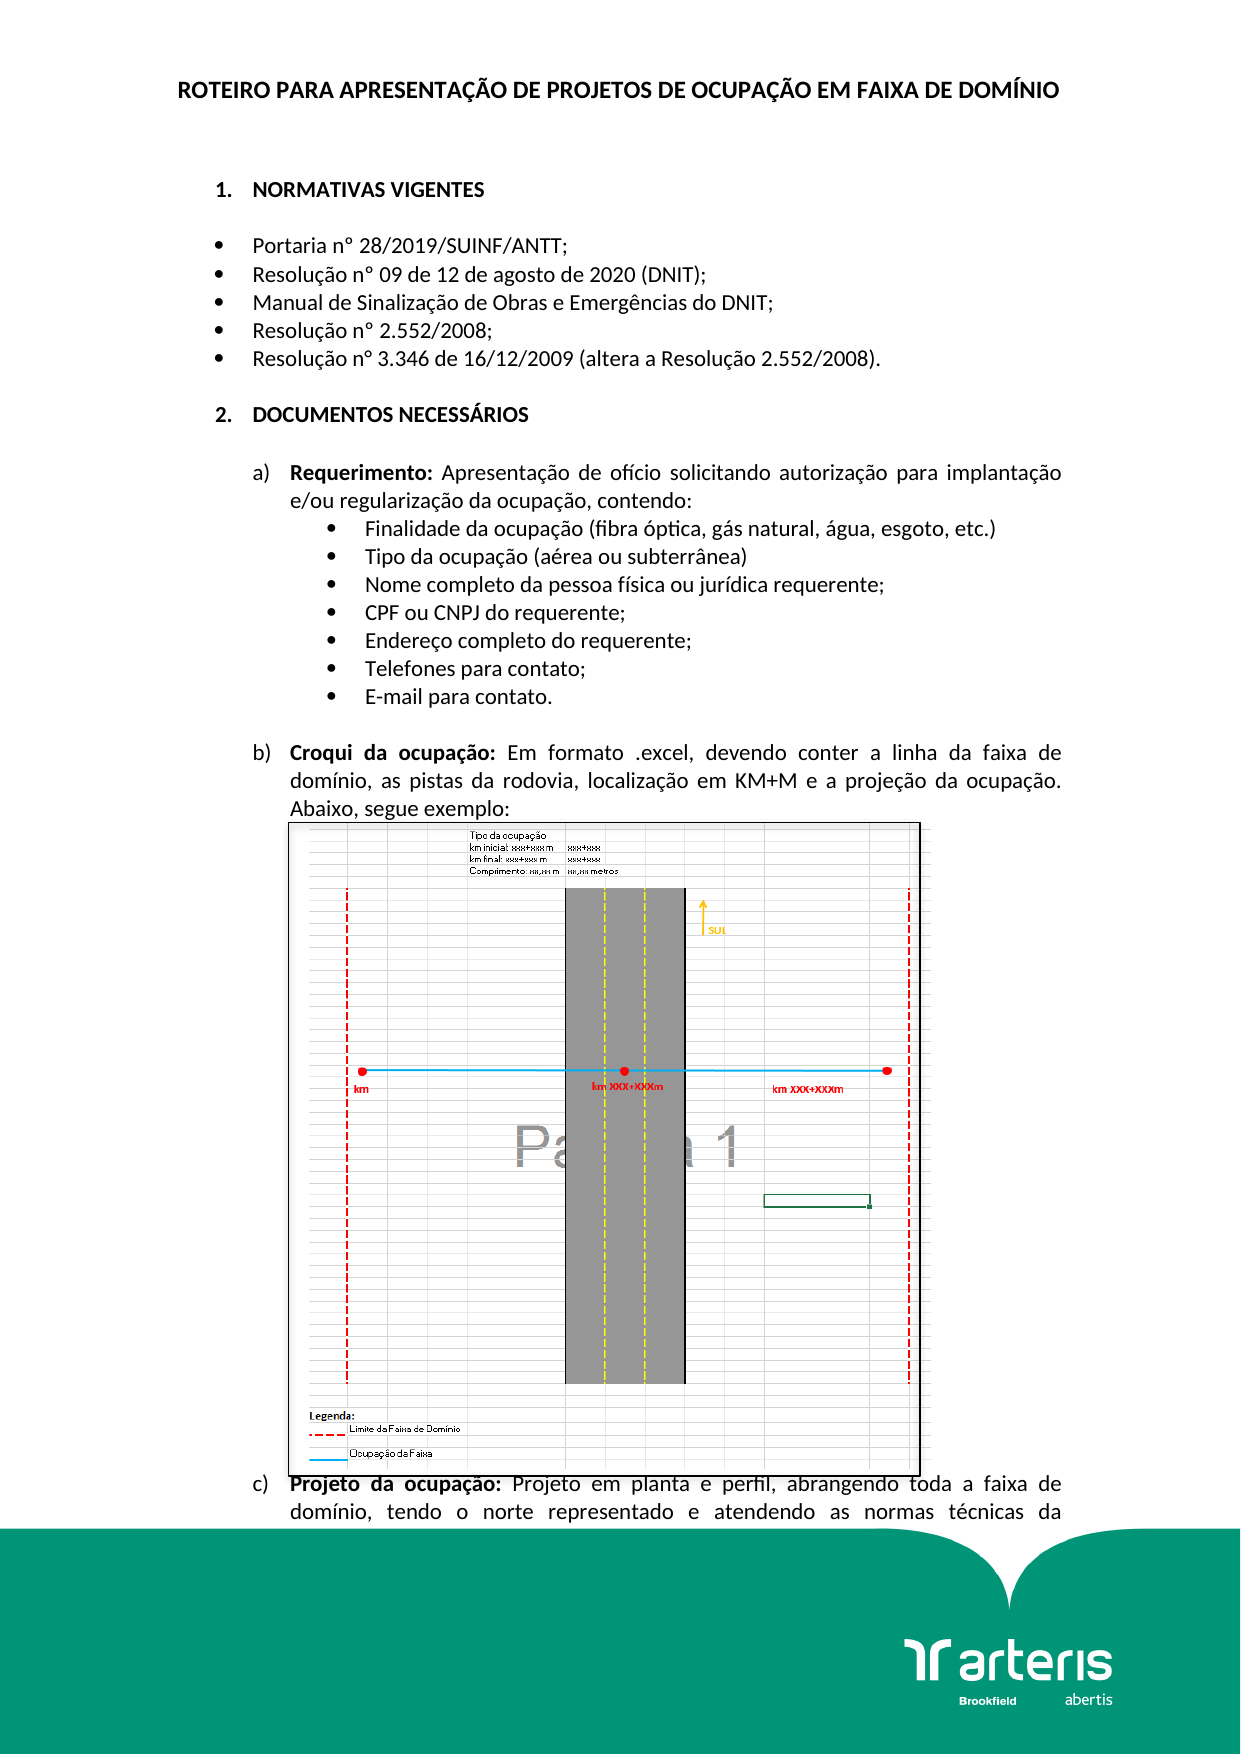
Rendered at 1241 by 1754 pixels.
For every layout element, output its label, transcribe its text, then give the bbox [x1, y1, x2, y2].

picture [921, 822, 932, 1469]
list CPF ou CNPJ do requerente; [327, 598, 1063, 626]
list Portaria nº 28/2019/SUINF/ANTT; [215, 232, 1063, 260]
list Endereço completo do requerente; [327, 626, 1063, 654]
list Requerimento: Apresentação de ofício solicitando autorização para implantação e/ou regularização da ocupação, contendo: [252, 458, 1063, 514]
list DOCUMENTOS NECESSÁRIOS [215, 400, 1063, 428]
list Finalidade da ocupação (fibra óptica, gás natural, água, esgoto, etc.) [327, 514, 1063, 542]
list E-mail para contato. [327, 682, 1063, 711]
list NORMATIVAS VIGENTES [215, 176, 1063, 204]
picture [309, 823, 919, 1469]
list Tipo da ocupação (aérea ou subterrânea) [327, 542, 1063, 570]
list Resolução nº 09 de 12 de agosto de 2020 (DNIT); [215, 260, 1063, 288]
list Manual de Sinalização de Obras e Emergências do DNIT; [215, 288, 1063, 316]
picture [0, 1525, 1241, 1754]
list Nome completo da pessoa física ou jurídica requerente; [327, 570, 1063, 598]
list Telefones para contato; [327, 654, 1063, 682]
list Resolução nº 2.552/2008; [215, 316, 1063, 344]
list Resolução n° 3.346 de 16/12/2009 (altera a Resolução 2.552/2008). [215, 344, 1063, 372]
list Croqui da ocupação: Em formato .excel, devendo conter a linha da faixa de domínio, as pistas da rodovia, localização em KM+M e a projeção da ocupação. Abaixo, segue exemplo: [252, 738, 1063, 823]
